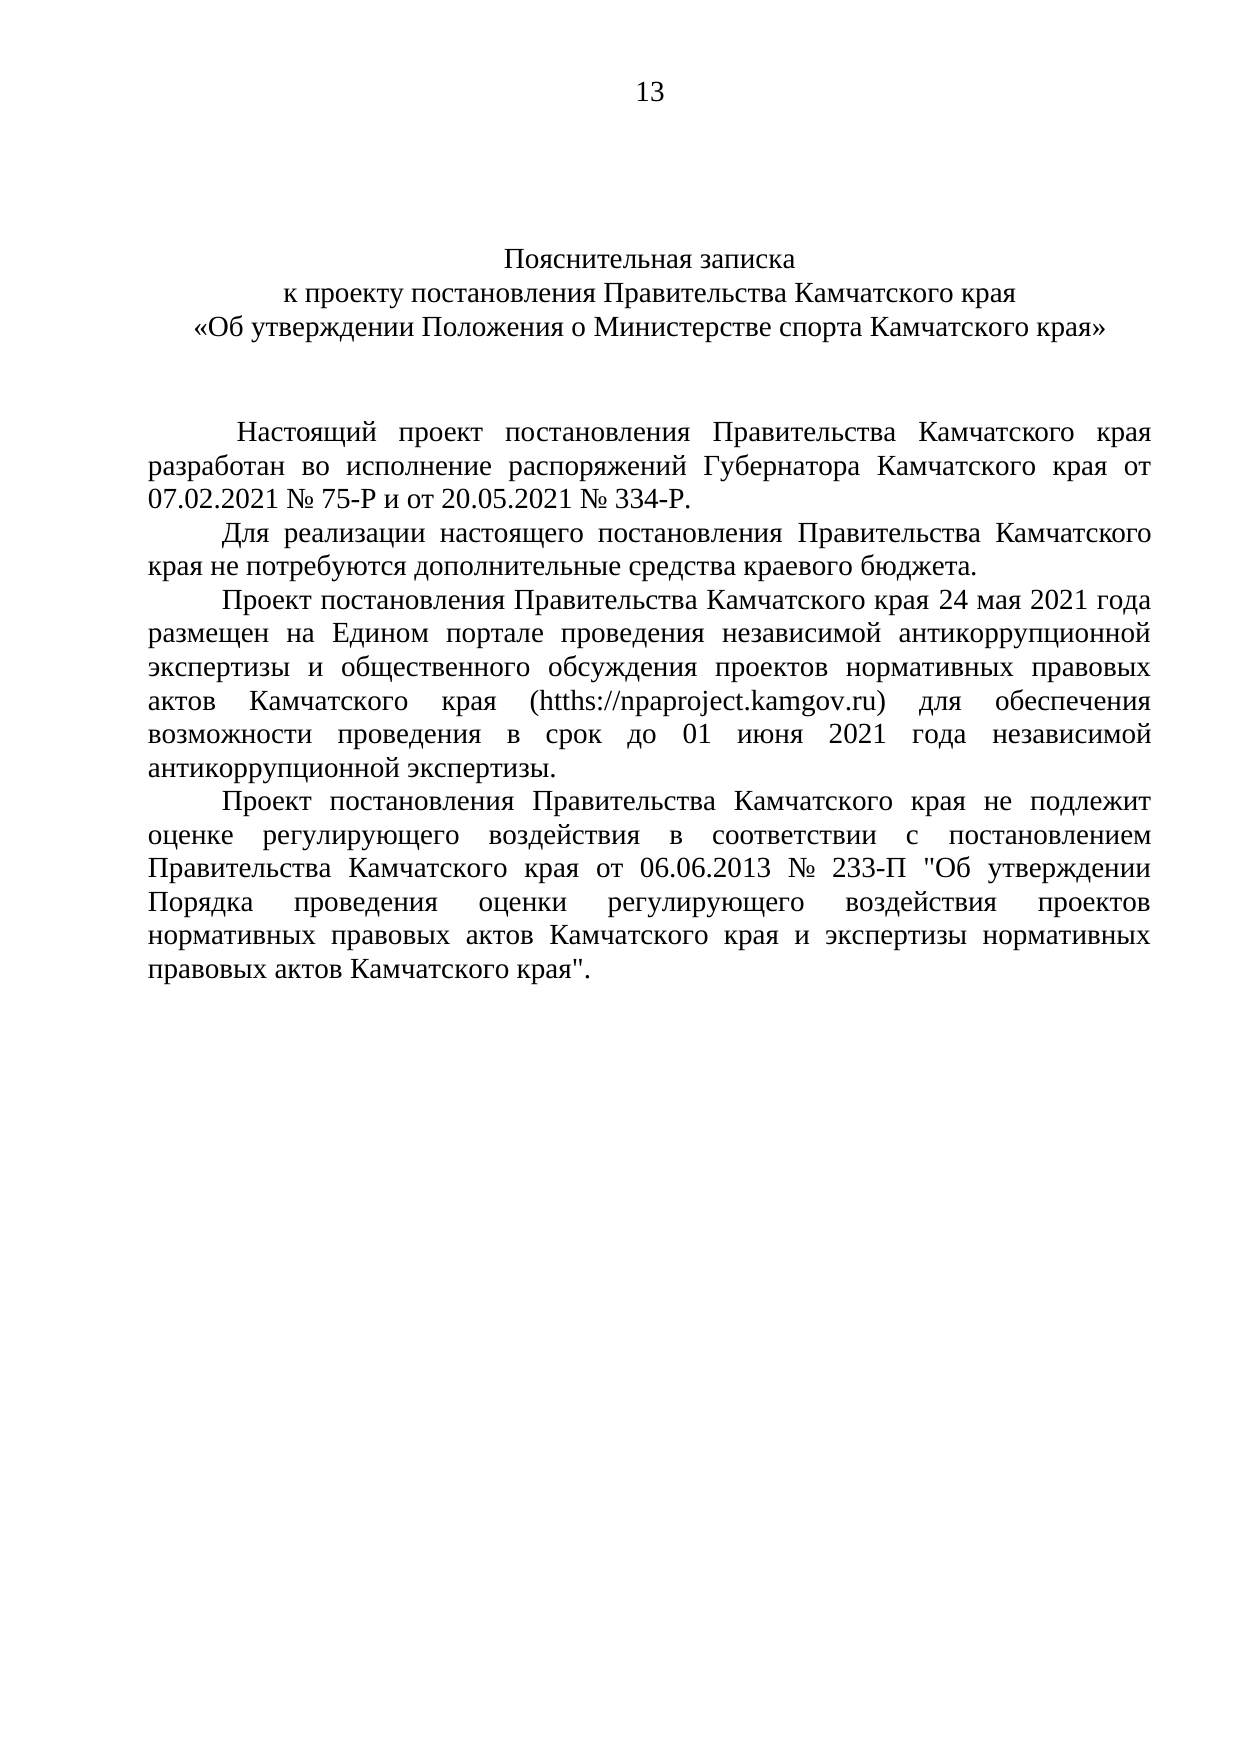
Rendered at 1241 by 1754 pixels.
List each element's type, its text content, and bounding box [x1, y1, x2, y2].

text Пояснительная записка [148, 242, 1152, 275]
text «Об утверждении Положения о Министерстве спорта Камчатского края» [148, 309, 1152, 342]
text Проект постановления Правительства Камчатского края 24 мая 2021 года размещен на Едином портале проведения независимой антикоррупционной экспертизы и общественного обсуждения проектов нормативных правовых актов Камчатского края (htths://npaproject.kamgov.ru) для обеспечения возможности проведения в срок до 01 июня 2021 года независимой антикоррупционной экспертизы. [148, 582, 1152, 783]
text Для реализации настоящего постановления Правительства Камчатского края не потребуются дополнительные средства краевого бюджета. [148, 515, 1152, 582]
text к проекту постановления Правительства Камчатского края [148, 275, 1152, 309]
text Проект постановления Правительства Камчатского края не подлежит оценке регулирующего воздействия в соответствии с постановлением Правительства Камчатского края от 06.06.2013 № 233-П "Об утверждении Порядка проведения оценки регулирующего воздействия проектов нормативных правовых актов Камчатского края и экспертизы нормативных правовых актов Камчатского края". [148, 783, 1152, 984]
text Настоящий проект постановления Правительства Камчатского края разработан во исполнение распоряжений Губернатора Камчатского края от 07.02.2021 № 75-Р и от 20.05.2021 № 334-Р. [148, 414, 1152, 515]
